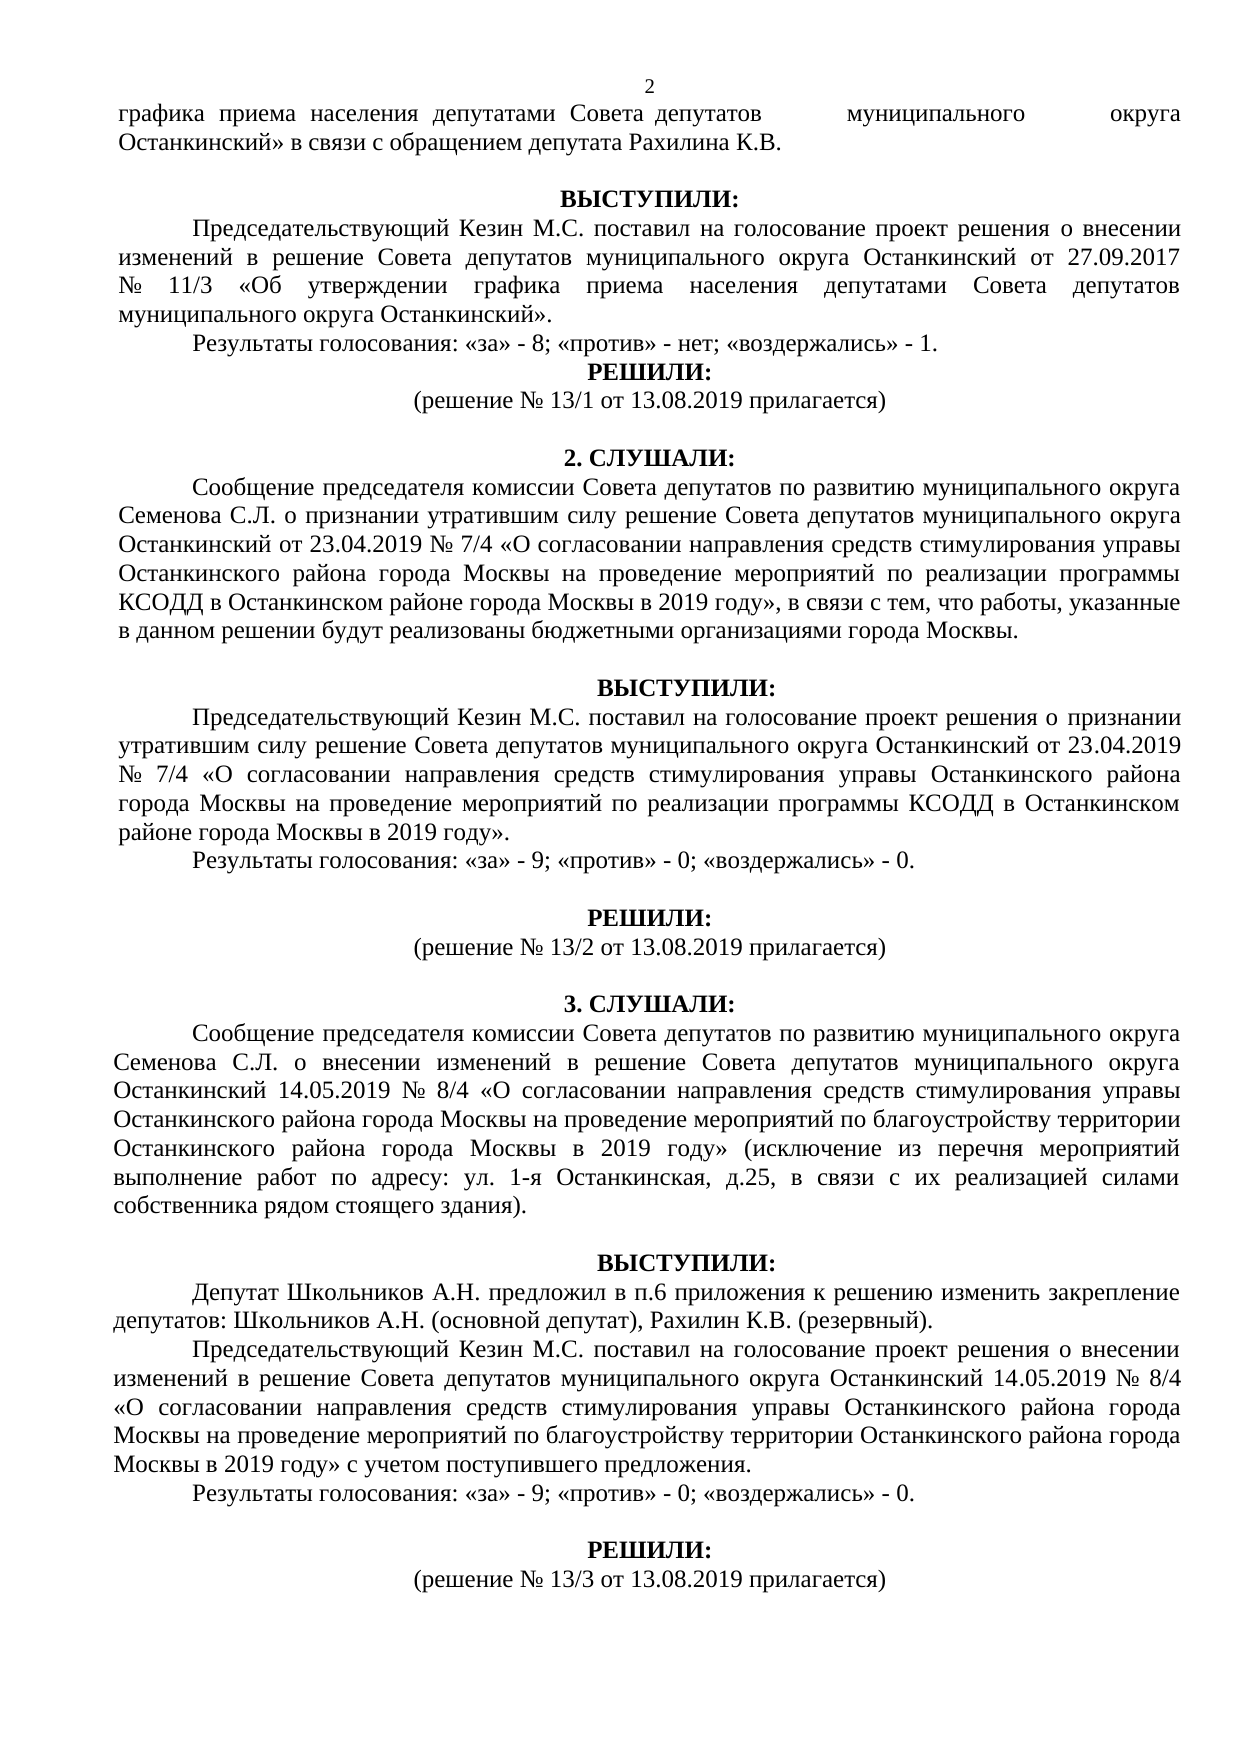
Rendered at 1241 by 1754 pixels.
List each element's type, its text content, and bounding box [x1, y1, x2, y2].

text Председательствующий Кезин М.С. поставил на голосование проект решения о внесении изменений в решение Совета депутатов муниципального округа Останкинский от 27.09.2017 № 11/3 «Об утверждении графика приема населения депутатами Совета депутатов муниципального округа Останкинский». [118, 213, 1181, 328]
text РЕШИЛИ: [118, 903, 1181, 932]
text Сообщение председателя комиссии Совета депутатов по развитию муниципального округа Семенова С.Л. о внесении изменений в решение Совета депутатов муниципального округа Останкинский 14.05.2019 № 8/4 «О согласовании направления средств стимулирования управы Останкинского района города Москвы на проведение мероприятий по благоустройству территории Останкинского района города Москвы в 2019 году» (исключение из перечня мероприятий выполнение работ по адресу: ул. 1-я Останкинская, д.25, в связи с их реализацией силами собственника рядом стоящего здания). [113, 1018, 1181, 1219]
text Сообщение председателя комиссии Совета депутатов по развитию муниципального округа Семенова С.Л. о признании утратившим силу решение Совета депутатов муниципального округа Останкинский от 23.04.2019 № 7/4 «О согласовании направления средств стимулирования управы Останкинского района города Москвы на проведение мероприятий по реализации программы КСОДД в Останкинском районе города Москвы в 2019 году», в связи с тем, что работы, указанные в данном решении будут реализованы бюджетными организациями города Москвы. [118, 472, 1181, 644]
text РЕШИЛИ: [118, 1535, 1181, 1564]
text Депутат Школьников А.Н. предложил в п.6 приложения к решению изменить закрепление депутатов: Школьников А.Н. (основной депутат), Рахилин К.В. (резервный). [113, 1277, 1181, 1334]
text (решение № 13/1 от 13.08.2019 прилагается) [118, 385, 1181, 414]
text Председательствующий Кезин М.С. поставил на голосование проект решения о признании утратившим силу решение Совета депутатов муниципального округа Останкинский от 23.04.2019 № 7/4 «О согласовании направления средств стимулирования управы Останкинского района города Москвы на проведение мероприятий по реализации программы КСОДД в Останкинском районе города Москвы в 2019 году». [118, 702, 1181, 845]
text ВЫСТУПИЛИ: [113, 673, 1181, 702]
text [118, 98, 1181, 155]
text Председательствующий Кезин М.С. поставил на голосование проект решения о внесении изменений в решение Совета депутатов муниципального округа Останкинский 14.05.2019 № 8/4 «О согласовании направления средств стимулирования управы Останкинского района города Москвы на проведение мероприятий по благоустройству территории Останкинского района города Москвы в 2019 году» с учетом поступившего предложения. [113, 1334, 1181, 1478]
text Результаты голосования: «за» - 8; «против» - нет; «воздержались» - 1. [118, 328, 1181, 357]
text ВЫСТУПИЛИ: [113, 184, 1181, 213]
text Результаты голосования: «за» - 9; «против» - 0; «воздержались» - 0. [118, 845, 1181, 874]
text 3. СЛУШАЛИ: [118, 989, 1181, 1018]
text ВЫСТУПИЛИ: [113, 1248, 1181, 1277]
text 2. СЛУШАЛИ: [118, 443, 1181, 472]
text (решение № 13/2 от 13.08.2019 прилагается) [118, 932, 1181, 960]
text (решение № 13/3 от 13.08.2019 прилагается) [118, 1564, 1181, 1593]
text Результаты голосования: «за» - 9; «против» - 0; «воздержались» - 0. [118, 1478, 1181, 1507]
text РЕШИЛИ: [118, 357, 1181, 385]
